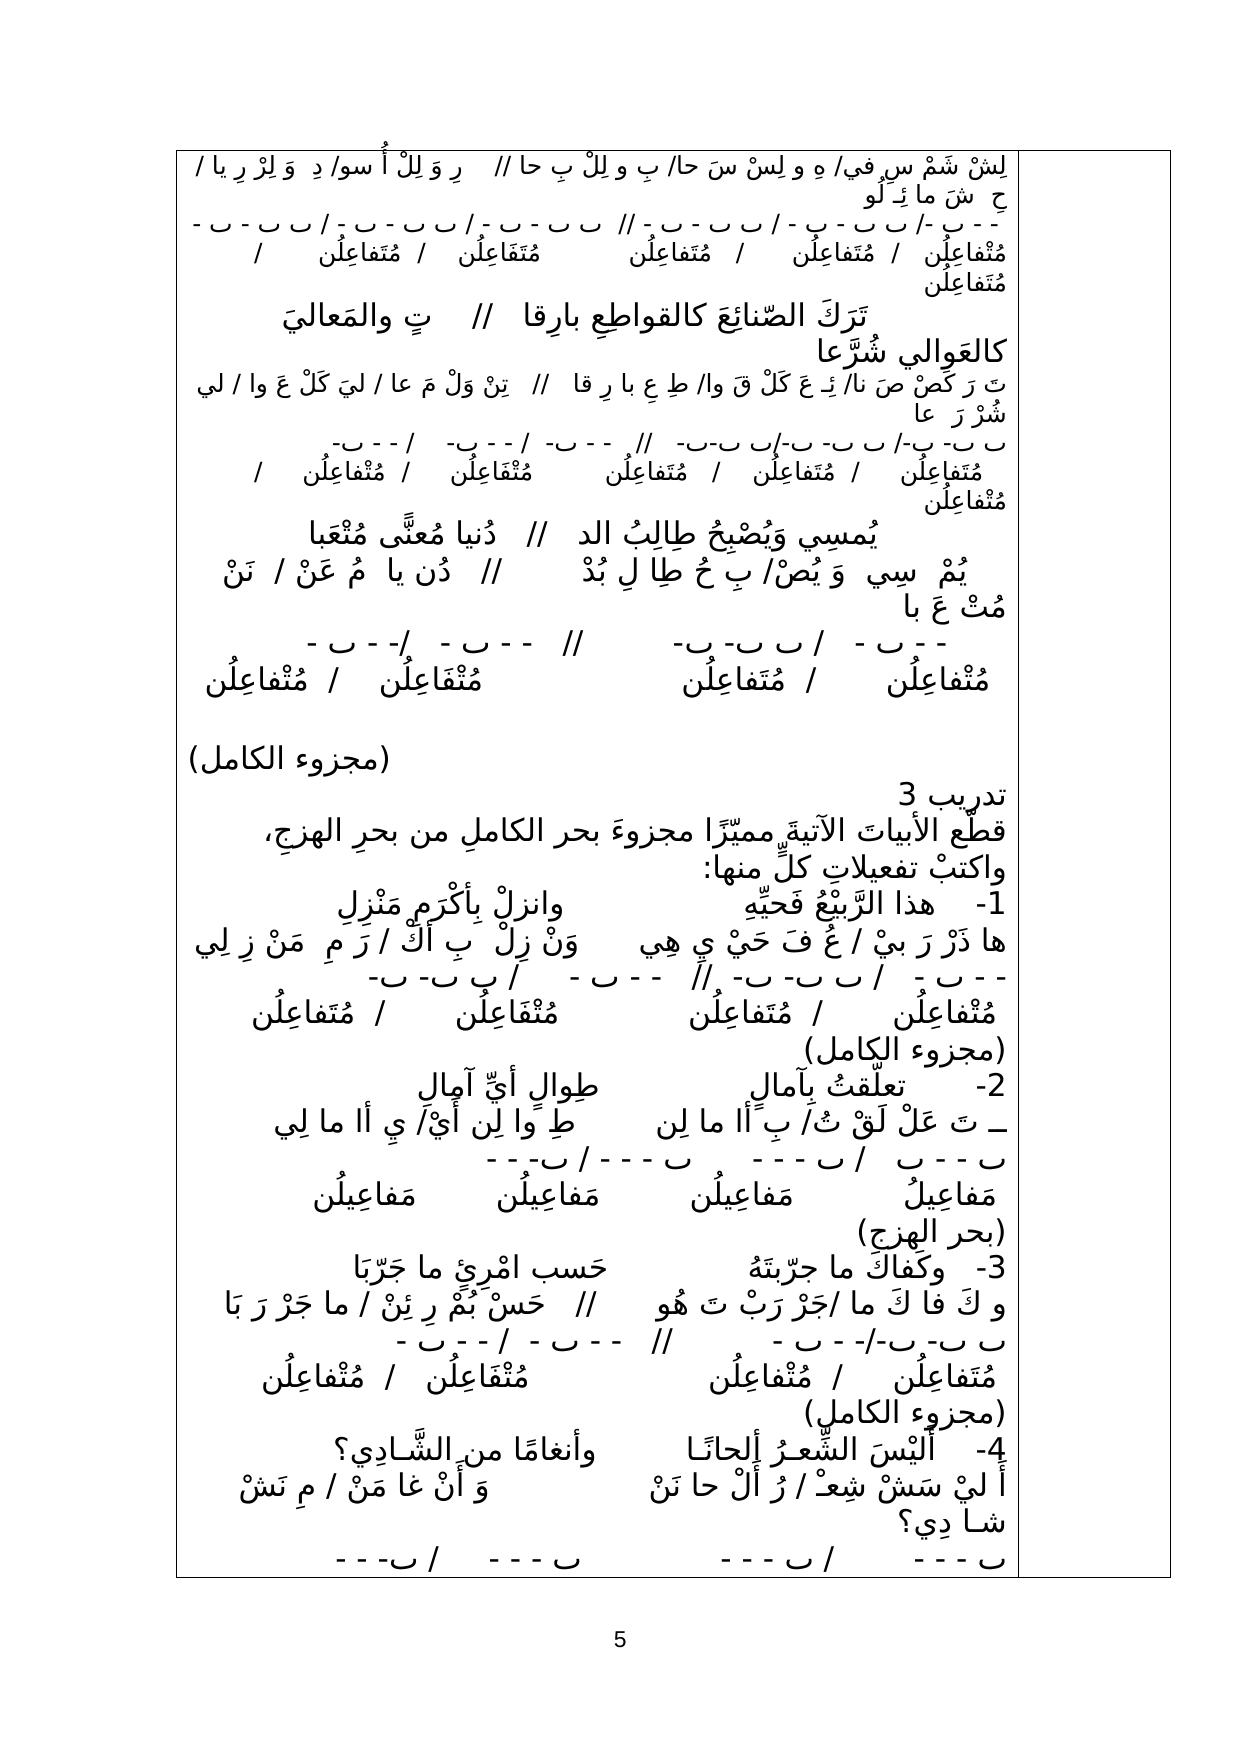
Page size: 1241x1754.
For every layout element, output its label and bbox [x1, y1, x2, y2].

table_cell [1019, 151, 1170, 1577]
table_cell [177, 151, 1018, 1577]
